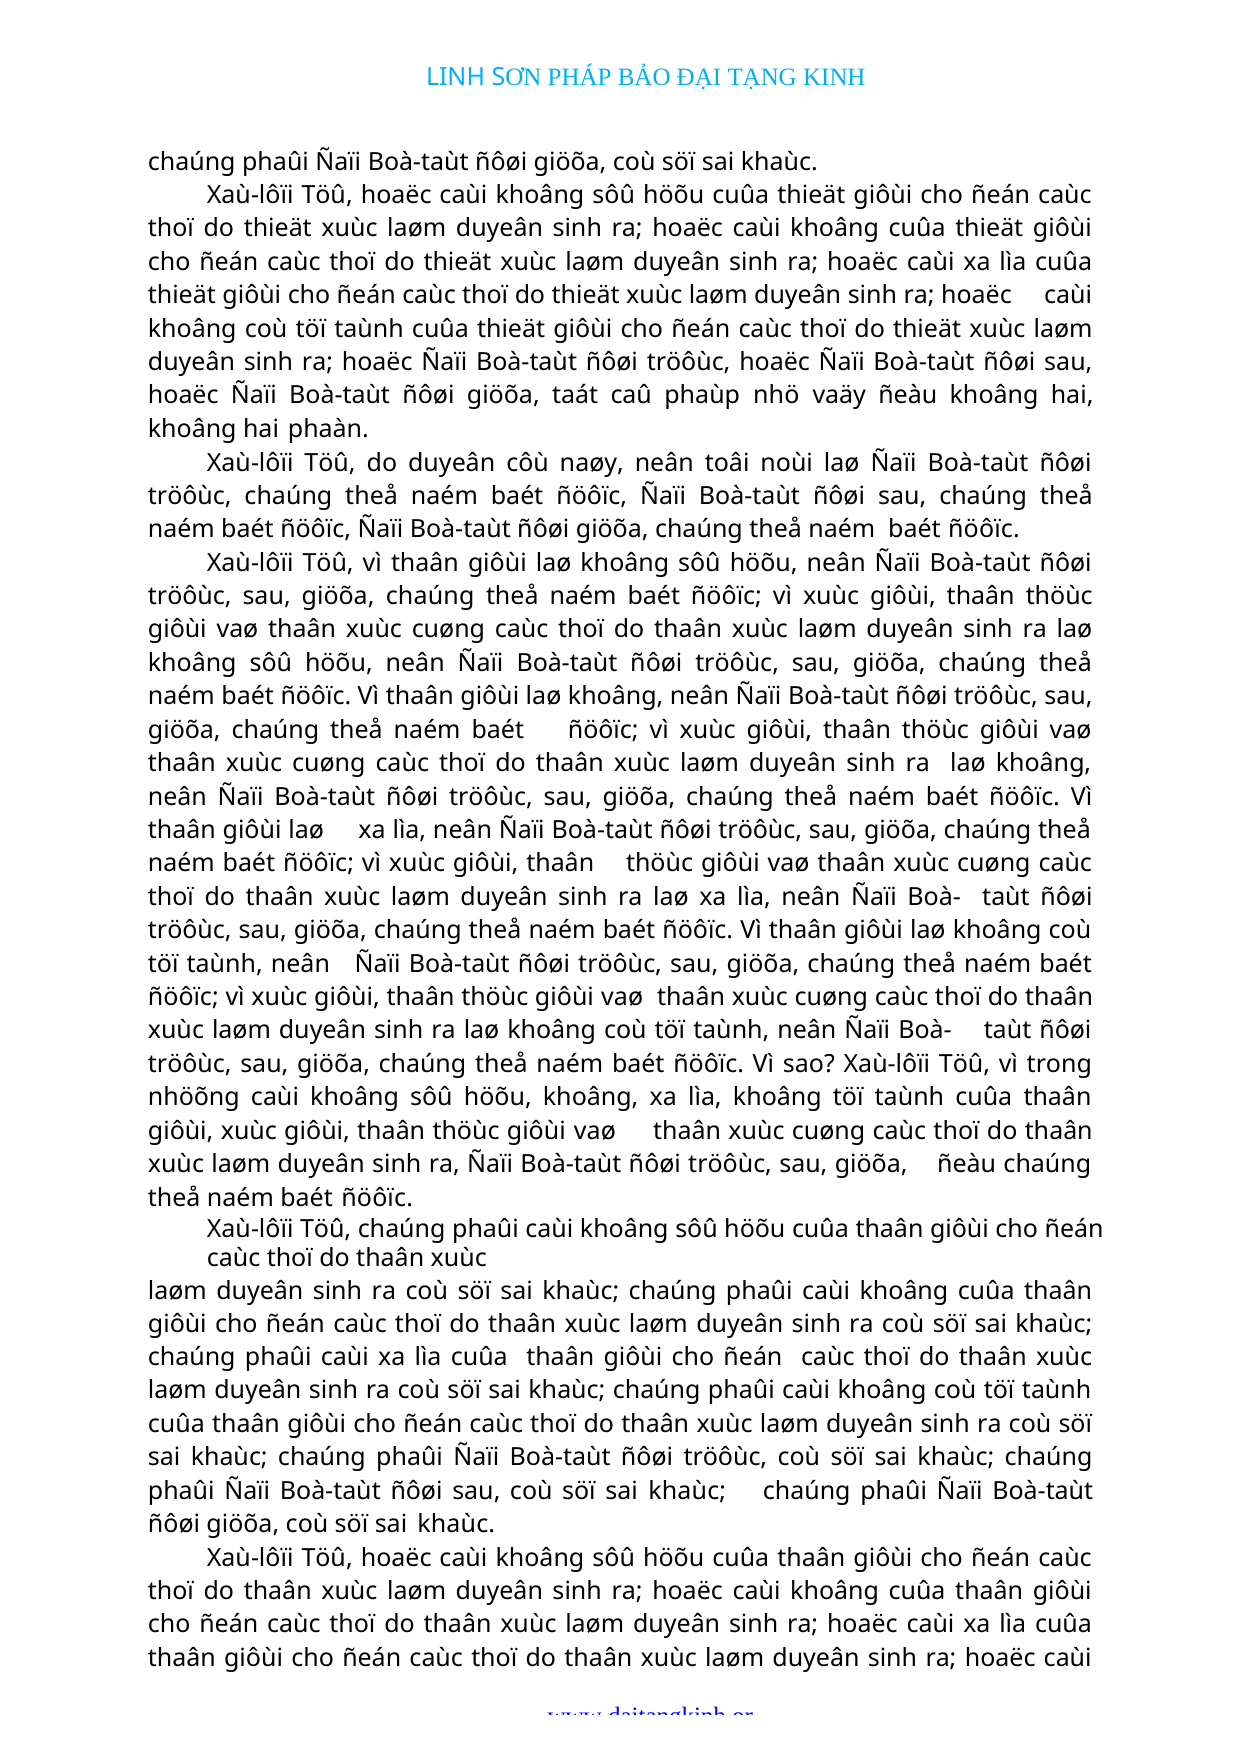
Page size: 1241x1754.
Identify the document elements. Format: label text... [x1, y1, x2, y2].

text chaúng phaûi Ñaïi Boà-taùt ñôøi giöõa, coù söï sai khaùc. [148, 145, 1105, 177]
text Xaù-lôïi Töû, do duyeân côù naøy, neân toâi noùi laø Ñaïi Boà-taùt ñôøi tröôùc, chaúng theå naém baét ñöôïc, Ñaïi Boà-taùt ñôøi sau, chaúng theå naém baét ñöôïc, Ñaïi Boà-taùt ñôøi giöõa, chaúng theå naém baét ñöôïc. [148, 444, 1093, 545]
text Xaù-lôïi Töû, hoaëc caùi khoâng sôû höõu cuûa thieät giôùi cho ñeán caùc thoï do thieät xuùc laøm duyeân sinh ra; hoaëc caùi khoâng cuûa thieät giôùi cho ñeán caùc thoï do thieät xuùc laøm duyeân sinh ra; hoaëc caùi xa lìa cuûa thieät giôùi cho ñeán caùc thoï do thieät xuùc laøm duyeân sinh ra; hoaëc caùi khoâng coù töï taùnh cuûa thieät giôùi cho ñeán caùc thoï do thieät xuùc laøm duyeân sinh ra; hoaëc Ñaïi Boà-taùt ñôøi tröôùc, hoaëc Ñaïi Boà-taùt ñôøi sau, hoaëc Ñaïi Boà-taùt ñôøi giöõa, taát caû phaùp nhö vaäy ñeàu khoâng hai, khoâng hai phaàn. [148, 177, 1093, 444]
text Xaù-lôïi Töû, chaúng phaûi caùi khoâng sôû höõu cuûa thaân giôùi cho ñeán caùc thoï do thaân xuùc [207, 1213, 1105, 1273]
text laøm duyeân sinh ra coù söï sai khaùc; chaúng phaûi caùi khoâng cuûa thaân giôùi cho ñeán caùc thoï do thaân xuùc laøm duyeân sinh ra coù söï sai khaùc; chaúng phaûi caùi xa lìa cuûa thaân giôùi cho ñeán caùc thoï do thaân xuùc laøm duyeân sinh ra coù söï sai khaùc; chaúng phaûi caùi khoâng coù töï taùnh cuûa thaân giôùi cho ñeán caùc thoï do thaân xuùc laøm duyeân sinh ra coù söï sai khaùc; chaúng phaûi Ñaïi Boà-taùt ñôøi tröôùc, coù söï sai khaùc; chaúng phaûi Ñaïi Boà-taùt ñôøi sau, coù söï sai khaùc; chaúng phaûi Ñaïi Boà-taùt ñôøi giöõa, coù söï sai khaùc. [148, 1273, 1093, 1540]
text Xaù-lôïi Töû, vì thaân giôùi laø khoâng sôû höõu, neân Ñaïi Boà-taùt ñôøi tröôùc, sau, giöõa, chaúng theå naém baét ñöôïc; vì xuùc giôùi, thaân thöùc giôùi vaø thaân xuùc cuøng caùc thoï do thaân xuùc laøm duyeân sinh ra laø khoâng sôû höõu, neân Ñaïi Boà-taùt ñôøi tröôùc, sau, giöõa, chaúng theå naém baét ñöôïc. Vì thaân giôùi laø khoâng, neân Ñaïi Boà-taùt ñôøi tröôùc, sau, giöõa, chaúng theå naém baét ñöôïc; vì xuùc giôùi, thaân thöùc giôùi vaø thaân xuùc cuøng caùc thoï do thaân xuùc laøm duyeân sinh ra laø khoâng, neân Ñaïi Boà-taùt ñôøi tröôùc, sau, giöõa, chaúng theå naém baét ñöôïc. Vì thaân giôùi laø xa lìa, neân Ñaïi Boà-taùt ñôøi tröôùc, sau, giöõa, chaúng theå naém baét ñöôïc; vì xuùc giôùi, thaân thöùc giôùi vaø thaân xuùc cuøng caùc thoï do thaân xuùc laøm duyeân sinh ra laø xa lìa, neân Ñaïi Boà- taùt ñôøi tröôùc, sau, giöõa, chaúng theå naém baét ñöôïc. Vì thaân giôùi laø khoâng coù töï taùnh, neân Ñaïi Boà-taùt ñôøi tröôùc, sau, giöõa, chaúng theå naém baét ñöôïc; vì xuùc giôùi, thaân thöùc giôùi vaø thaân xuùc cuøng caùc thoï do thaân xuùc laøm duyeân sinh ra laø khoâng coù töï taùnh, neân Ñaïi Boà- taùt ñôøi tröôùc, sau, giöõa, chaúng theå naém baét ñöôïc. Vì sao? Xaù-lôïi Töû, vì trong nhöõng caùi khoâng sôû höõu, khoâng, xa lìa, khoâng töï taùnh cuûa thaân giôùi, xuùc giôùi, thaân thöùc giôùi vaø thaân xuùc cuøng caùc thoï do thaân xuùc laøm duyeân sinh ra, Ñaïi Boà-taùt ñôøi tröôùc, sau, giöõa, ñeàu chaúng theå naém baét ñöôïc. [148, 545, 1093, 1213]
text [148, 1540, 1093, 1674]
